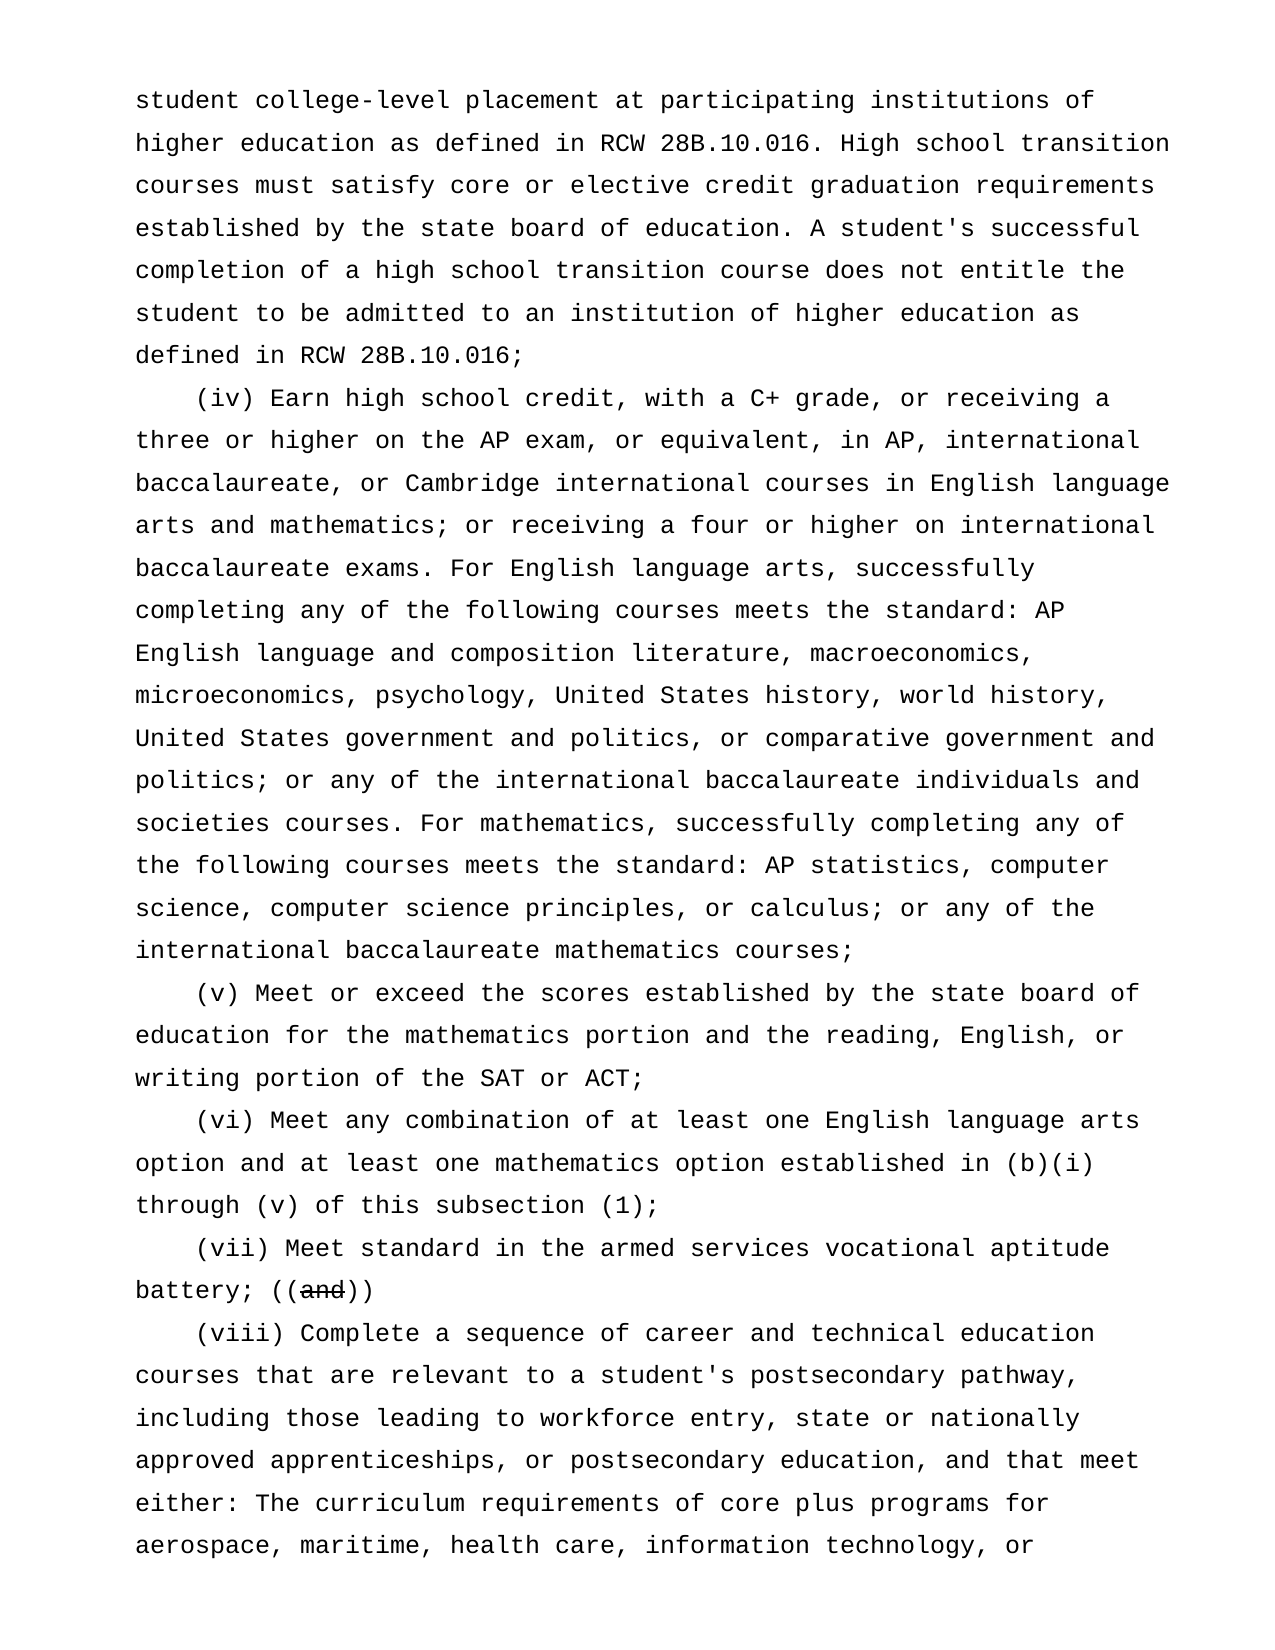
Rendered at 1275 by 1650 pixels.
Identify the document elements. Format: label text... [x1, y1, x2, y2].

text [135, 1307, 1170, 1562]
text (vi) Meet any combination of at least one English language arts option and at least one mathematics option established in (b)(i) through (v) of this subsection (1); [135, 1095, 1170, 1222]
text (v) Meet or exceed the scores established by the state board of education for the mathematics portion and the reading, English, or writing portion of the SAT or ACT; [135, 967, 1170, 1095]
text (iv) Earn high school credit, with a C+ grade, or receiving a three or higher on the AP exam, or equivalent, in AP, international baccalaureate, or Cambridge international courses in English language arts and mathematics; or receiving a four or higher on international baccalaureate exams. For English language arts, successfully completing any of the following courses meets the standard: AP English language and composition literature, macroeconomics, microeconomics, psychology, United States history, world history, United States government and politics, or comparative government and politics; or any of the international baccalaureate individuals and societies courses. For mathematics, successfully completing any of the following courses meets the standard: AP statistics, computer science, computer science principles, or calculus; or any of the international baccalaureate mathematics courses; [135, 372, 1170, 967]
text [135, 75, 1170, 372]
text (vii) Meet standard in the armed services vocational aptitude battery; ((and)) [135, 1222, 1170, 1307]
